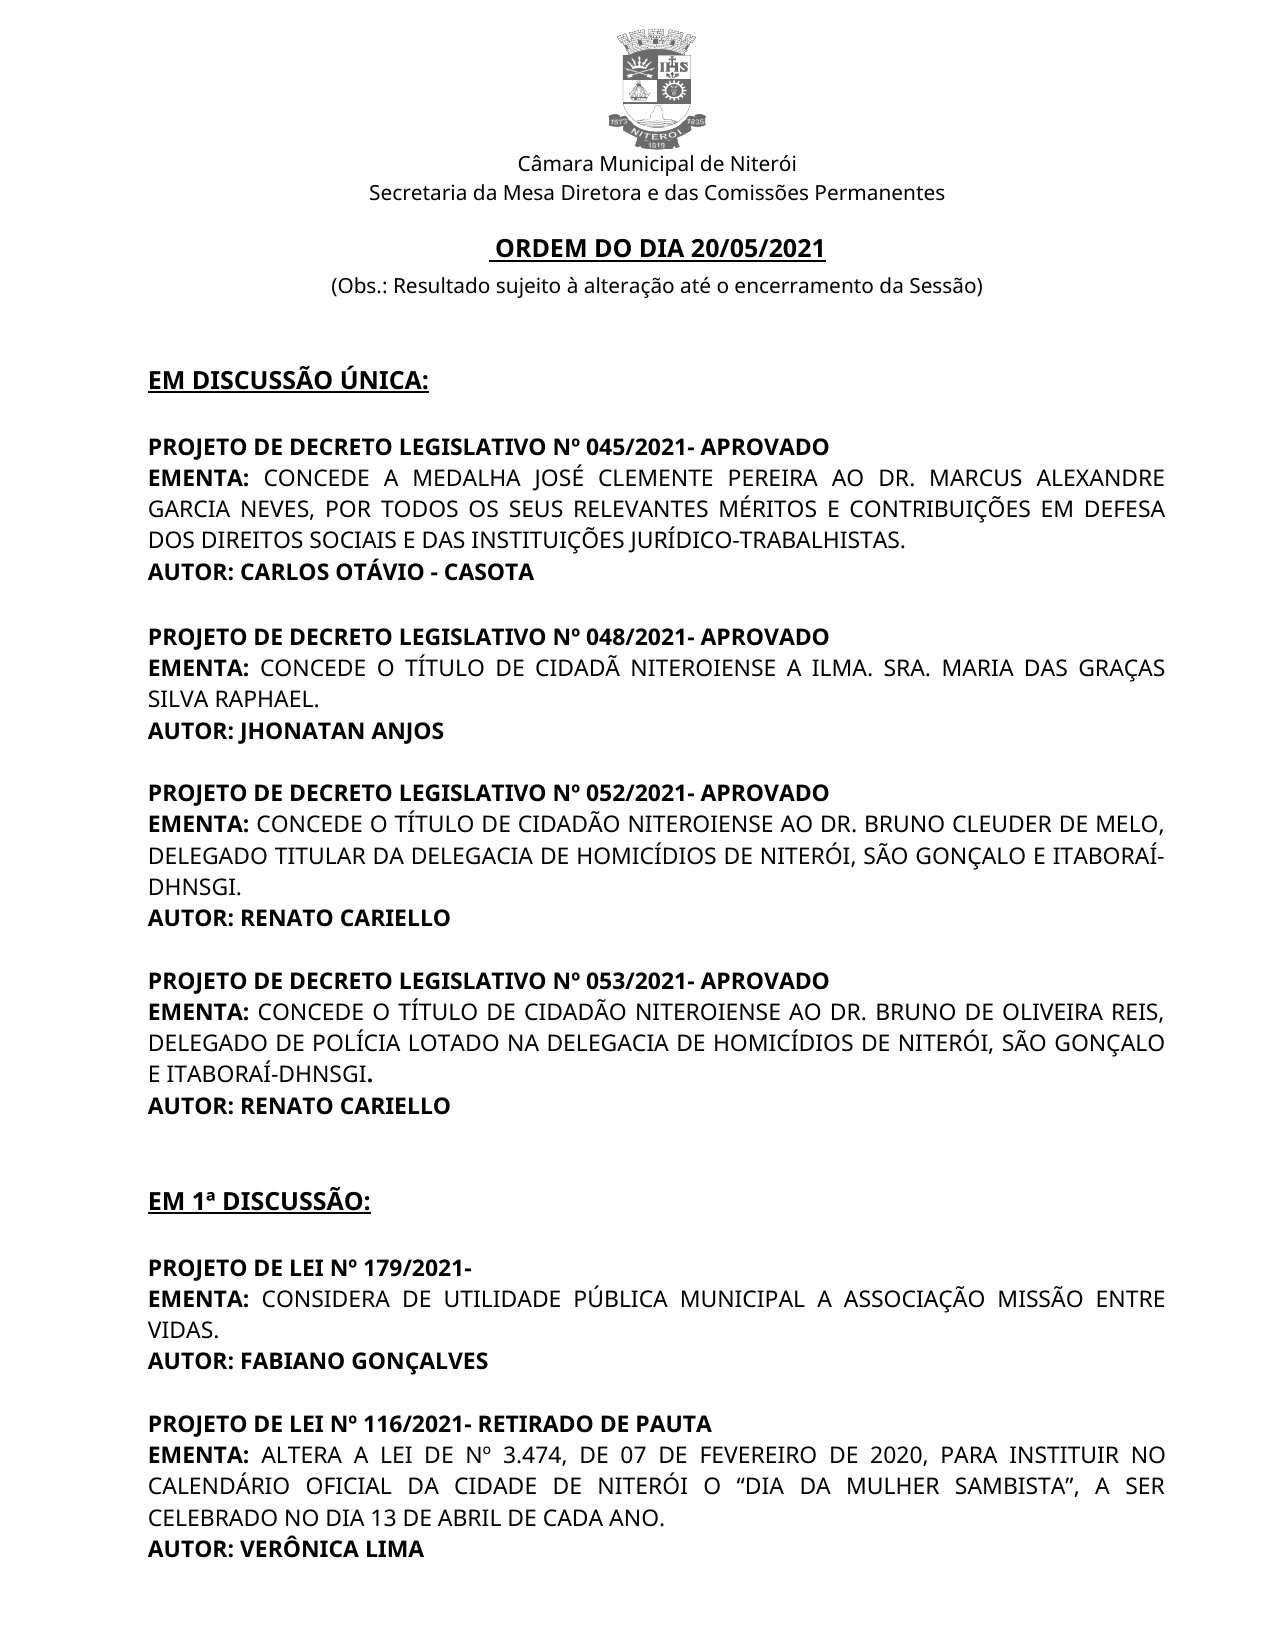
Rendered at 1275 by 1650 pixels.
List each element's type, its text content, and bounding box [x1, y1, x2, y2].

text EMENTA: CONSIDERA DE UTILIDADE PÚBLICA MUNICIPAL A ASSOCIAÇÃO MISSÃO ENTRE VIDAS. [148, 1283, 1167, 1345]
text EMENTA: CONCEDE O TÍTULO DE CIDADÃO NITEROIENSE AO DR. BRUNO CLEUDER DE MELO, DELEGADO TITULAR DA DELEGACIA DE HOMICÍDIOS DE NITERÓI, SÃO GONÇALO E ITABORAÍ-DHNSGI. [148, 808, 1167, 902]
text EMENTA: CONCEDE O TÍTULO DE CIDADÃO NITEROIENSE AO DR. BRUNO DE OLIVEIRA REIS, DELEGADO DE POLÍCIA LOTADO NA DELEGACIA DE HOMICÍDIOS DE NITERÓI, SÃO GONÇALO E ITABORAÍ-DHNSGI. [148, 996, 1167, 1089]
text EMENTA: CONCEDE A MEDALHA JOSÉ CLEMENTE PEREIRA AO DR. MARCUS ALEXANDRE GARCIA NEVES, POR TODOS OS SEUS RELEVANTES MÉRITOS E CONTRIBUIÇÕES EM DEFESA DOS DIREITOS SOCIAIS E DAS INSTITUIÇÕES JURÍDICO-TRABALHISTAS. [148, 462, 1167, 556]
text PROJETO DE DECRETO LEGISLATIVO Nº 052/2021- APROVADO [148, 777, 1167, 808]
text AUTOR: RENATO CARIELLO [148, 1089, 1167, 1121]
text EMENTA: ALTERA A LEI DE Nº 3.474, DE 07 DE FEVEREIRO DE 2020, PARA INSTITUIR NO CALENDÁRIO OFICIAL DA CIDADE DE NITERÓI O “DIA DA MULHER SAMBISTA”, A SER CELEBRADO NO DIA 13 DE ABRIL DE CADA ANO. [148, 1439, 1167, 1533]
subtitle ORDEM DO DIA 20/05/2021 [148, 231, 1167, 265]
text AUTOR: CARLOS OTÁVIO - CASOTA [148, 556, 1167, 587]
text EM DISCUSSÃO ÚNICA: [148, 362, 1167, 396]
text PROJETO DE DECRETO LEGISLATIVO Nº 053/2021- APROVADO [148, 964, 1167, 996]
text EMENTA: CONCEDE O TÍTULO DE CIDADÃ NITEROIENSE A ILMA. SRA. MARIA DAS GRAÇAS SILVA RAPHAEL. [148, 652, 1167, 714]
text AUTOR: FABIANO GONÇALVES [148, 1345, 1167, 1376]
text PROJETO DE LEI Nº 179/2021- [148, 1251, 1167, 1283]
text PROJETO DE DECRETO LEGISLATIVO Nº 048/2021- APROVADO [148, 621, 1167, 652]
text EM 1ª DISCUSSÃO: [148, 1183, 1167, 1217]
text AUTOR: VERÔNICA LIMA [148, 1533, 1167, 1564]
text (Obs.: Resultado sujeito à alteração até o encerramento da Sessão) [148, 271, 1167, 300]
text AUTOR: JHONATAN ANJOS [148, 714, 1167, 746]
text PROJETO DE LEI Nº 116/2021- RETIRADO DE PAUTA [148, 1408, 1167, 1439]
text AUTOR: RENATO CARIELLO [148, 902, 1167, 933]
text PROJETO DE DECRETO LEGISLATIVO Nº 045/2021- APROVADO [148, 431, 1167, 462]
